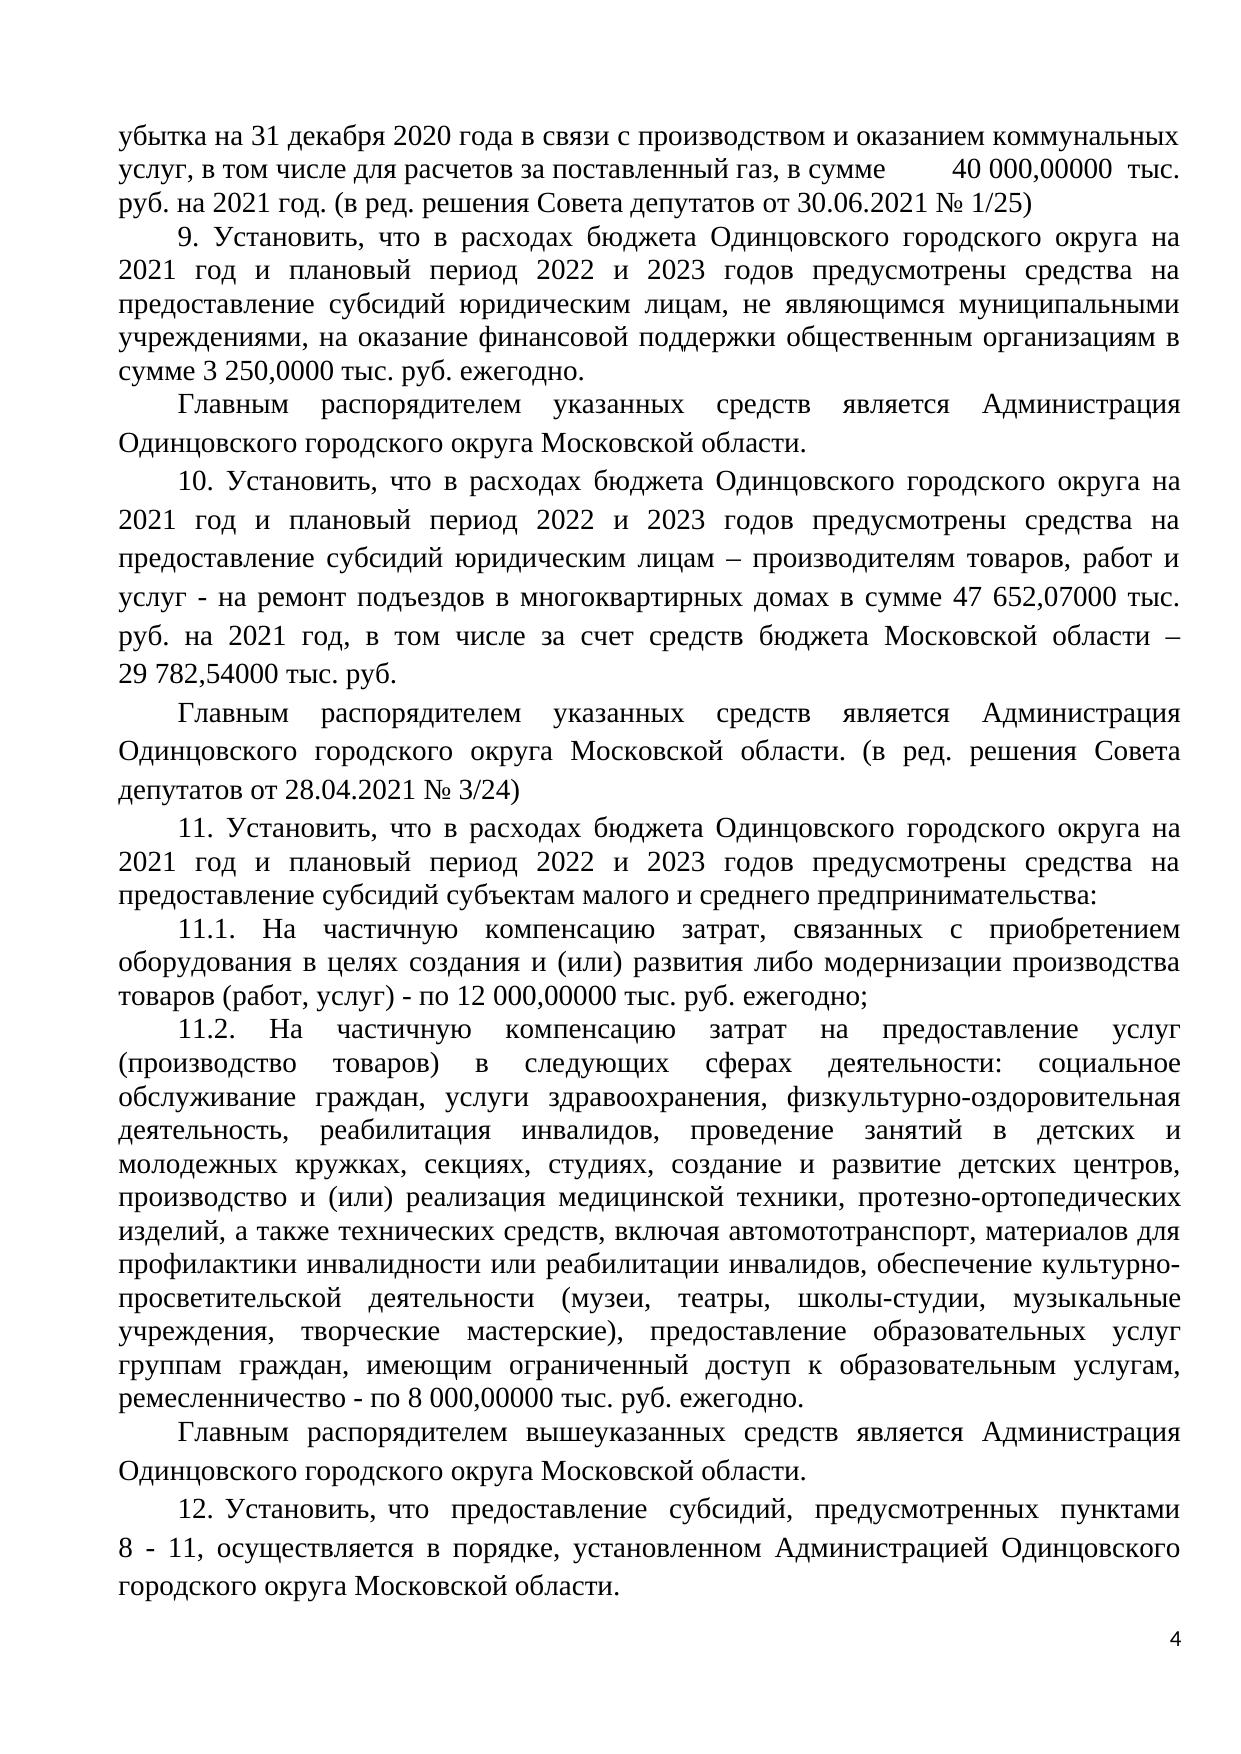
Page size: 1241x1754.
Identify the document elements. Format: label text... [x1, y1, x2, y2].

text Главным распорядителем указанных средств является Администрация Одинцовского городского округа Московской области. [118, 386, 1181, 458]
text 11. Установить, что в расходах бюджета Одинцовского городского округа на 2021 год и плановый период 2022 и 2023 годов предусмотрены средства на предоставление субсидий субъектам малого и среднего предпринимательства: [118, 810, 1181, 911]
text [118, 118, 1181, 219]
text 11.2. На частичную компенсацию затрат на предоставление услуг (производство товаров) в следующих сферах деятельности: социальное обслуживание граждан, услуги здравоохранения, физкультурно-оздоровительная деятельность, реабилитация инвалидов, проведение занятий в детских и молодежных кружках, секциях, студиях, создание и развитие детских центров, производство и (или) реализация медицинской техники, протезно-ортопедических изделий, а также технических средств, включая автомототранспорт, материалов для профилактики инвалидности или реабилитации инвалидов, обеспечение культурно-просветительской деятельности (музеи, театры, школы-студии, музыкальные учреждения, творческие мастерские), предоставление образовательных услуг группам граждан, имеющим ограниченный доступ к образовательным услугам, ремесленничество - по 8 000,00000 тыс. руб. ежегодно. [118, 1012, 1181, 1414]
text Главным распорядителем указанных средств является Администрация Одинцовского городского округа Московской области. (в ред. решения Совета депутатов от 28.04.2021 № 3/24) [118, 695, 1181, 805]
text 11.1. На частичную компенсацию затрат, связанных с приобретением оборудования в целях создания и (или) развития либо модернизации производства товаров (работ, услуг) - по 12 000,00000 тыс. руб. ежегодно; [118, 911, 1181, 1012]
text Главным распорядителем вышеуказанных средств является Администрация Одинцовского городского округа Московской области. [118, 1414, 1181, 1486]
text 9. Установить, что в расходах бюджета Одинцовского городского округа на 2021 год и плановый период 2022 и 2023 годов предусмотрены средства на предоставление субсидий юридическим лицам, не являющимся муниципальными учреждениями, на оказание финансовой поддержки общественным организациям в сумме 3 250,0000 тыс. руб. ежегодно. [118, 219, 1181, 386]
text 10. Установить, что в расходах бюджета Одинцовского городского округа на 2021 год и плановый период 2022 и 2023 годов предусмотрены средства на предоставление субсидий юридическим лицам – производителям товаров, работ и услуг - на ремонт подъездов в многоквартирных домах в сумме 47 652,07000 тыс. руб. на 2021 год, в том числе за счет средств бюджета Московской области – 29 782,54000 тыс. руб. [118, 463, 1181, 690]
text 12. Установить, что предоставление субсидий, предусмотренных пунктами 8 - 11, осуществляется в порядке, установленном Администрацией Одинцовского городского округа Московской области. [118, 1491, 1181, 1602]
